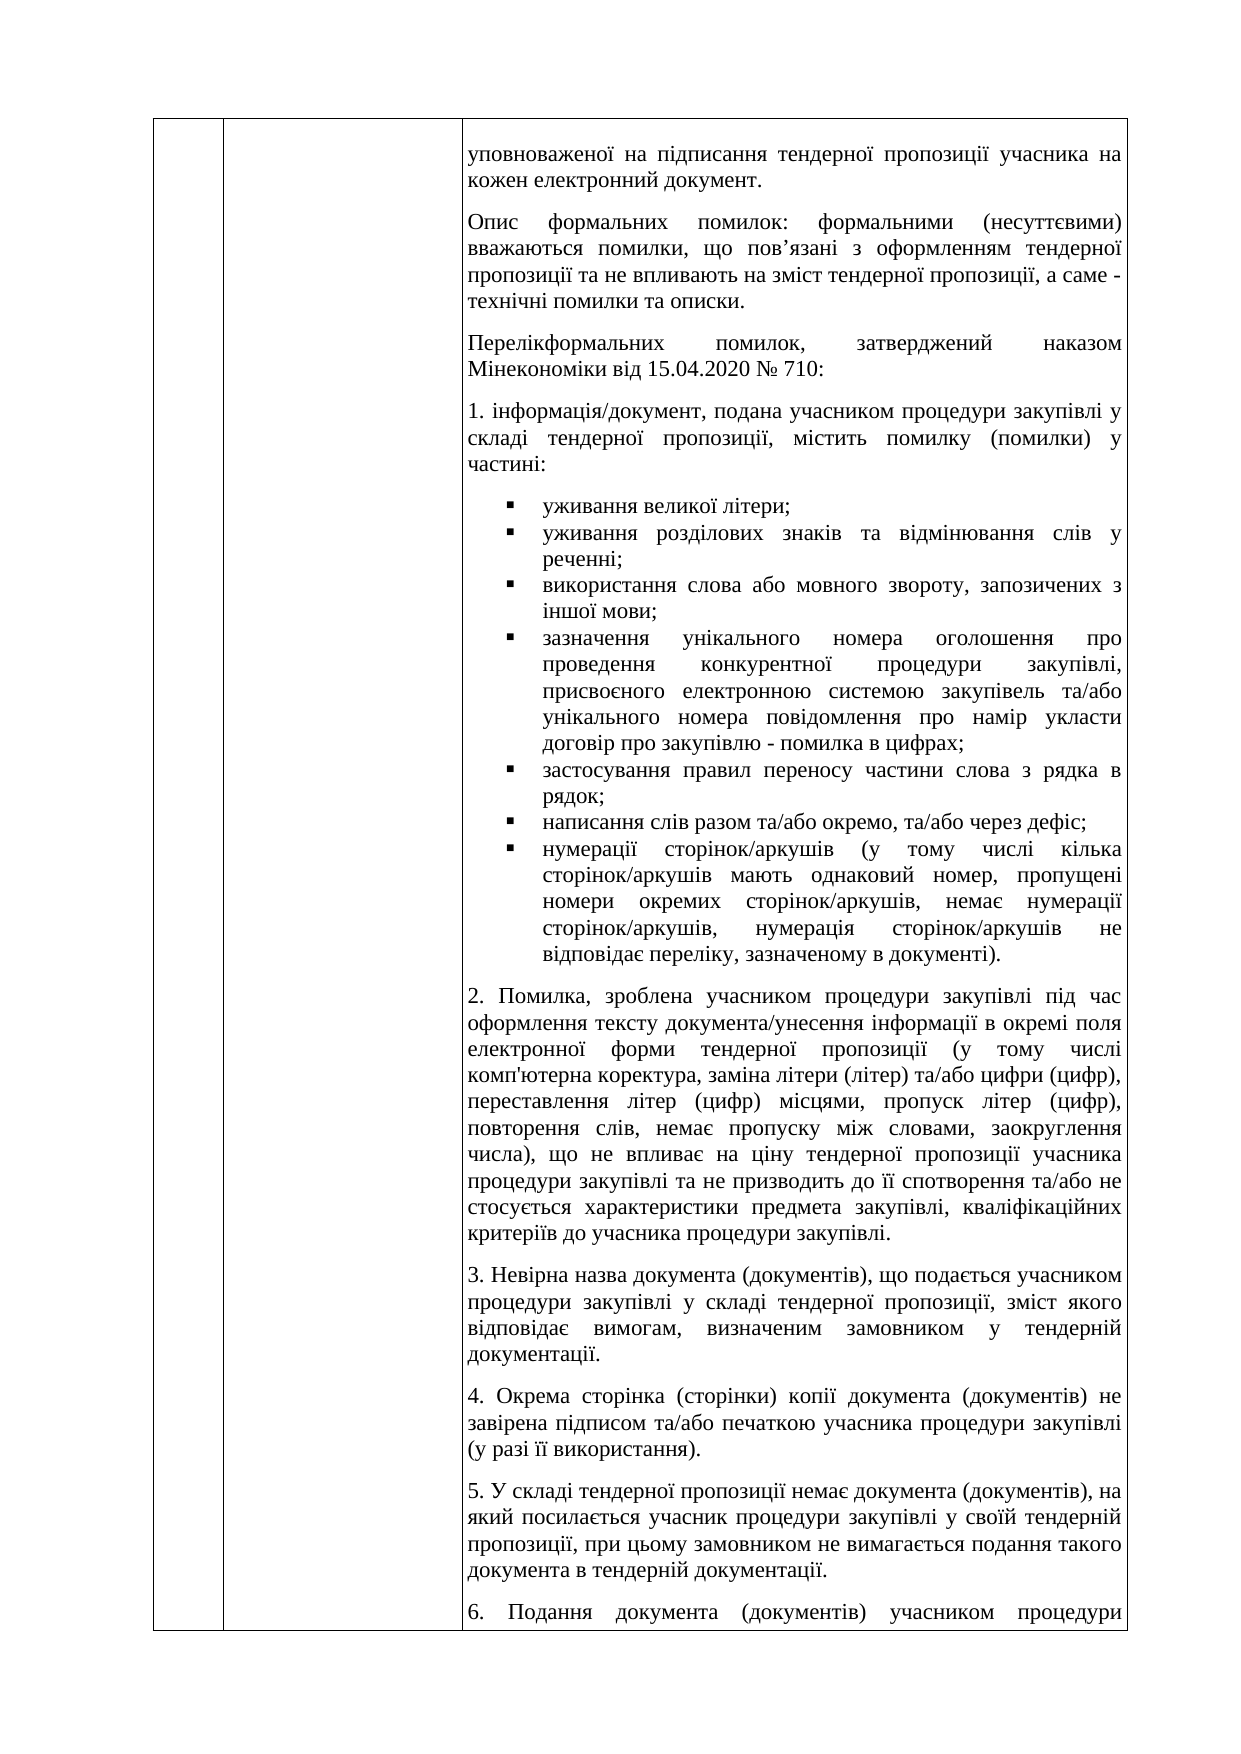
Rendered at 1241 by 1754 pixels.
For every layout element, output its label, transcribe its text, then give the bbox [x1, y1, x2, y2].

table_cell 1 [154, 119, 223, 1629]
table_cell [463, 119, 1127, 1629]
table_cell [224, 119, 462, 1629]
